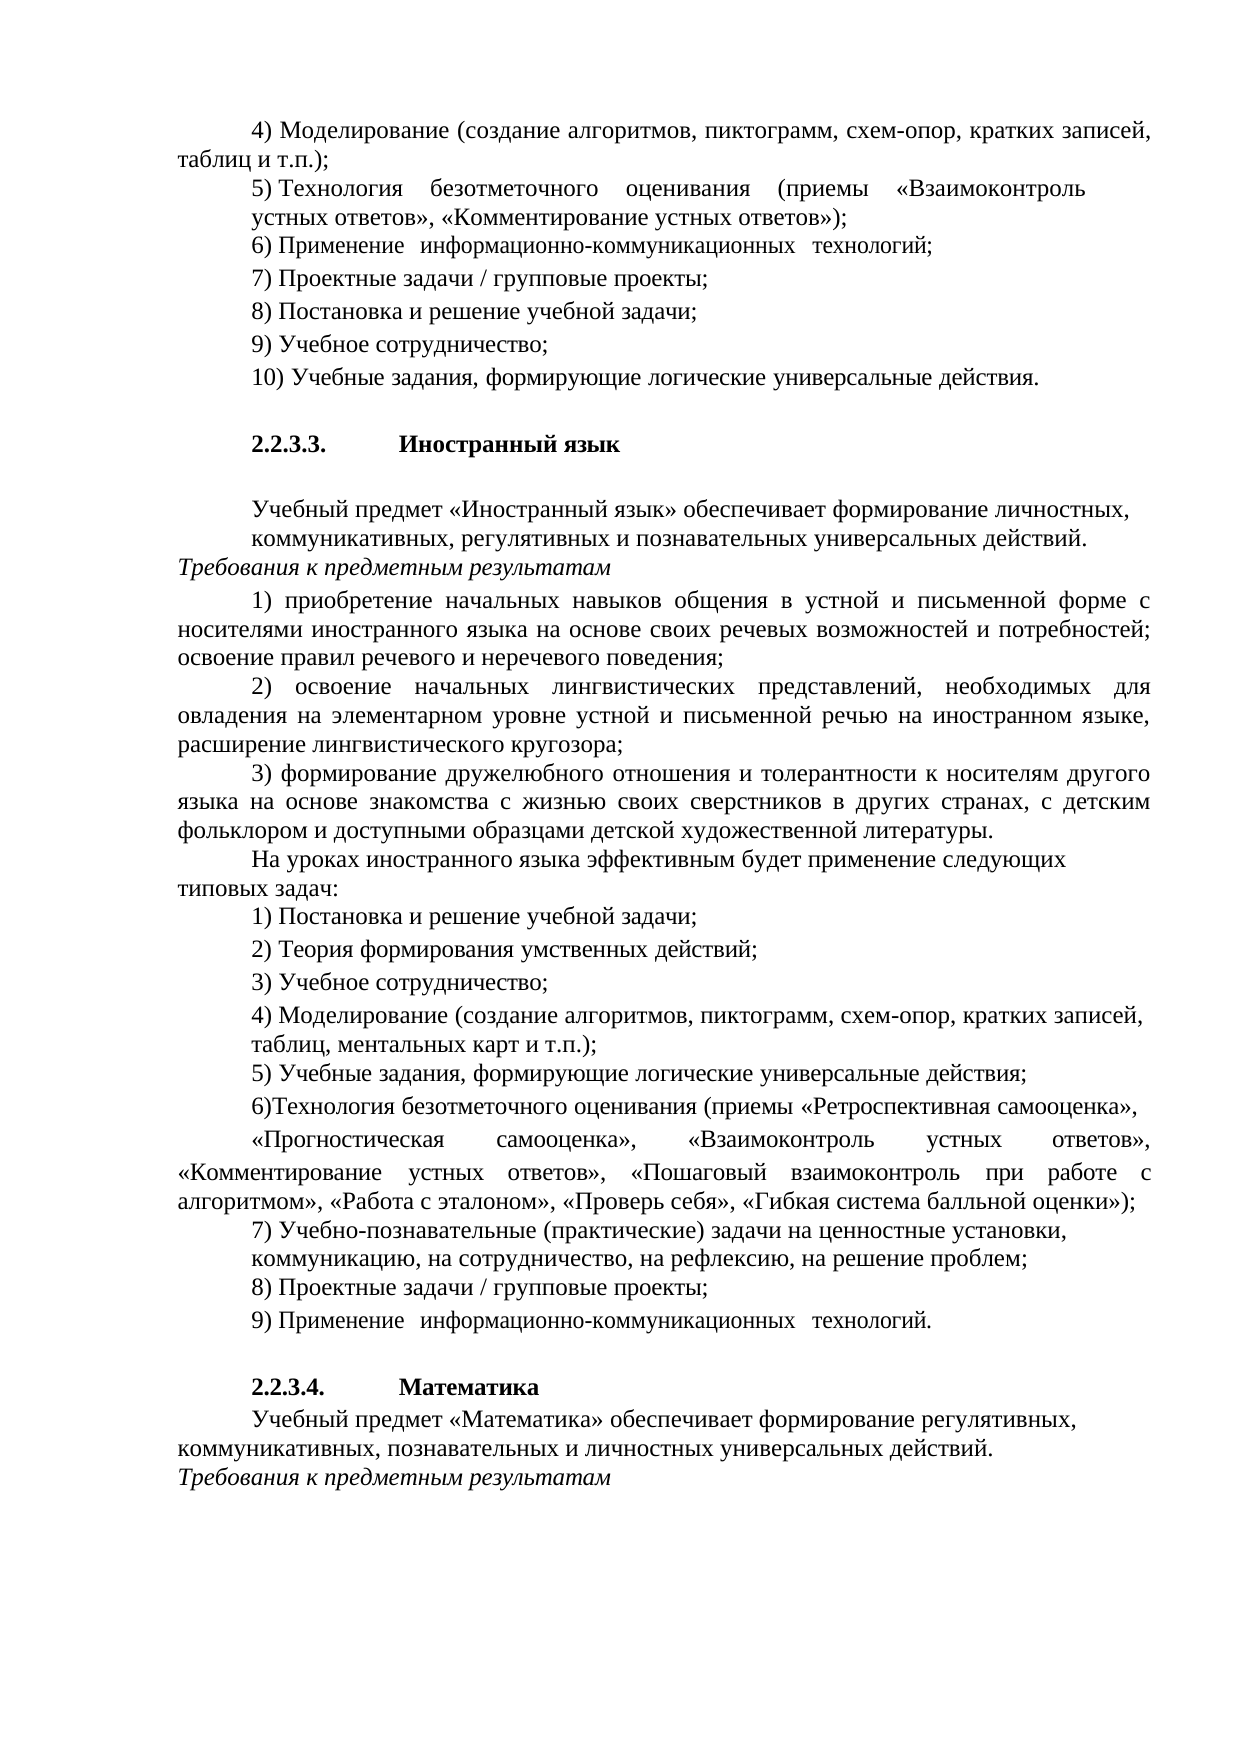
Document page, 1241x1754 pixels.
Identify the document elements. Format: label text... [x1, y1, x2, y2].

list Учебное сотрудничество; [251, 967, 1238, 996]
list приобретение начальных навыков общения в устной и письменной форме с носителями иностранного языка на основе своих речевых возможностей и потребностей; освоение правил речевого и неречевого поведения; [177, 585, 1152, 671]
list Проектные задачи / групповые проекты; [251, 1272, 1238, 1301]
list Технология безотметочного оценивания (приемы «Взаимоконтроль устных ответов», «Комментирование устных ответов»); [251, 173, 1086, 230]
text Учебный предмет «Иностранный язык» обеспечивает формирование личностных, коммуникативных, регулятивных и познавательных универсальных действий. [251, 494, 1130, 552]
text На уроках иностранного языка эффективным будет применение следующих типовых задач: [177, 844, 1100, 901]
list освоение начальных лингвистических представлений, необходимых для овладения на элементарном уровне устной и письменной речью на иностранном языке, расширение лингвистического кругозора; [177, 671, 1152, 758]
list Учебное сотрудничество; [251, 329, 1238, 358]
list Применение информационно-коммуникационных технологий. [251, 1305, 1238, 1334]
list Технология безотметочного оценивания (приемы «Ретроспективная самооценка», [251, 1091, 1238, 1120]
text Требования к предметным результатам [177, 1462, 1238, 1491]
list Применение информационно-коммуникационных технологий; [251, 230, 1238, 259]
list формирование дружелюбного отношения и толерантности к носителям другого языка на основе знакомства с жизнью своих сверстников в других странах, с детским фольклором и доступными образцами детской художественной литературы. [177, 758, 1151, 844]
text Учебный предмет «Математика» обеспечивает формирование регулятивных, коммуникативных, познавательных и личностных универсальных действий. [177, 1404, 1100, 1462]
list Проектные задачи / групповые проекты; [251, 263, 1238, 292]
list Моделирование (создание алгоритмов, пиктограмм, схем-опор, кратких записей, таблиц, ментальных карт и т.п.); [251, 1000, 1143, 1058]
list Учебно-познавательные (практические) задачи на ценностные установки, коммуникацию, на сотрудничество, на рефлексию, на решение проблем; [251, 1215, 1067, 1272]
text «Комментирование устных ответов», «Пошаговый взаимоконтроль при работе с алгоритмом», «Работа с эталоном», «Проверь себя», «Гибкая система балльной оценки»); [177, 1157, 1152, 1215]
list Учебные задания, формирующие логические универсальные действия. [251, 362, 1238, 391]
subtitle Иностранный язык [251, 429, 1238, 458]
text Требования к предметным результатам [177, 552, 1238, 581]
text «Прогностическая самооценка», «Взаимоконтроль устных ответов», [251, 1124, 1238, 1153]
subtitle Математика [251, 1372, 1238, 1400]
list Теория формирования умственных действий; [251, 934, 1238, 963]
list Учебные задания, формирующие логические универсальные действия; [251, 1058, 1238, 1087]
list Постановка и решение учебной задачи; [251, 901, 1238, 930]
list Моделирование (создание алгоритмов, пиктограмм, схем-опор, кратких записей, таблиц и т.п.); [177, 115, 1152, 173]
list Постановка и решение учебной задачи; [251, 296, 1238, 325]
